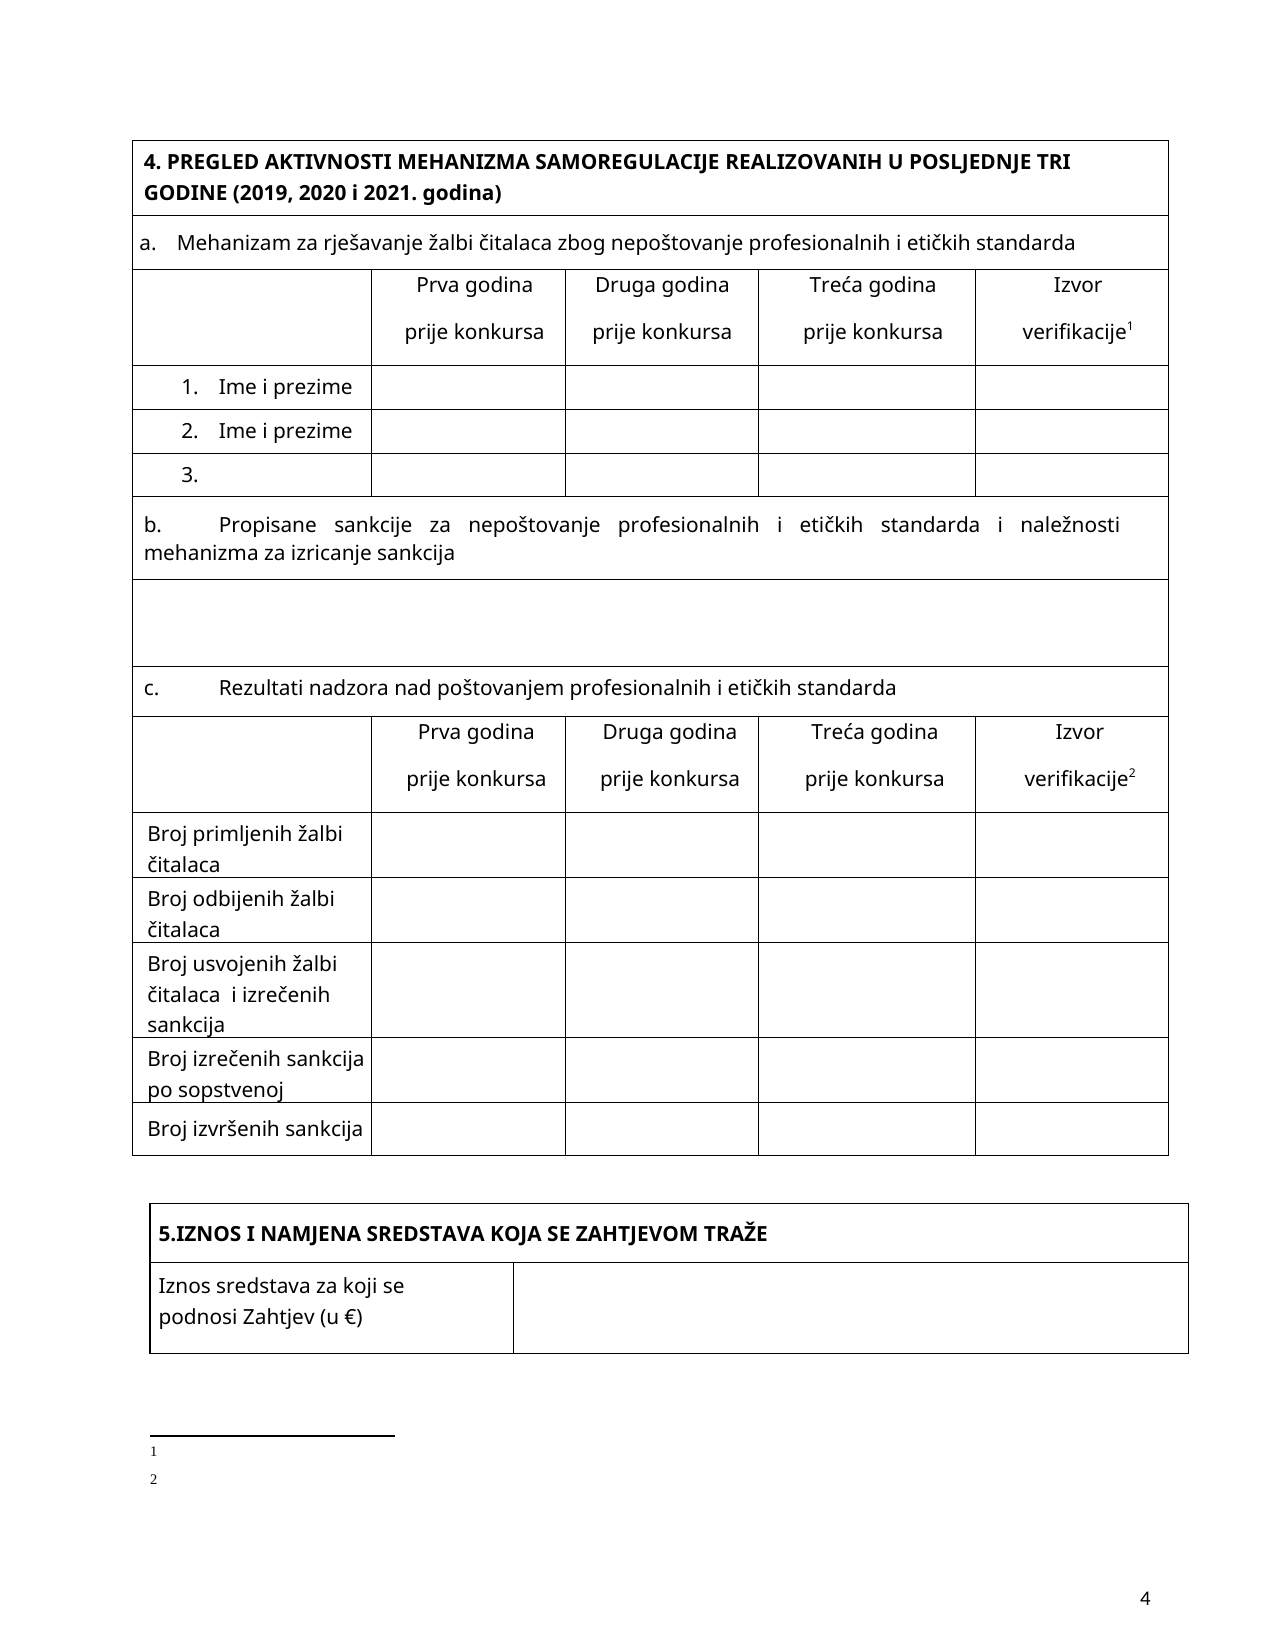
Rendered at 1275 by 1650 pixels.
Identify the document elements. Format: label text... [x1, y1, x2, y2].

table_cell Propisane sankcije za nepoštovanje profesionalnih i etičkih standarda i naležnosti mehanizma za izricanje sankcija [133, 497, 1168, 579]
table_cell [759, 1103, 975, 1155]
table_cell [759, 454, 975, 496]
table_cell [976, 943, 1168, 1037]
table_cell [372, 878, 565, 942]
table_cell Broj primljenih žalbi čitalaca [133, 813, 371, 877]
table_cell [372, 366, 565, 408]
table_cell [372, 410, 565, 452]
table_cell [566, 1103, 758, 1155]
table_cell [759, 1038, 975, 1102]
table_cell Mehanizam za rješavanje žalbi čitalaca zbog nepoštovanje profesionalnih i etičkih standarda [133, 216, 1168, 269]
table_cell Broj odbijenih žalbi čitalaca [133, 878, 371, 942]
table_cell [566, 943, 758, 1037]
table_cell [372, 1038, 565, 1102]
table_cell [566, 878, 758, 942]
table_cell [566, 410, 758, 452]
table_cell [976, 454, 1168, 496]
table_cell [566, 454, 758, 496]
table_header 5.IZNOS I NAMJENA SREDSTAVA KOJA SE ZAHTJEVOM TRAŽE [151, 1204, 1188, 1262]
table_cell [133, 717, 371, 812]
table_cell [372, 454, 565, 496]
table_cell Prva godina prije konkursa [372, 270, 565, 365]
table_cell Ime i prezime [133, 366, 371, 408]
table_cell Izvor verifikacije [976, 270, 1168, 365]
table_cell [133, 580, 1168, 666]
table_cell Izvor verifikacije [976, 717, 1168, 812]
table_cell [976, 1038, 1168, 1102]
table_cell Broj izvršenih sankcija [133, 1103, 371, 1155]
table_cell Broj usvojenih žalbi čitalaca i izrečenih sankcija [133, 943, 371, 1037]
table_cell [976, 1103, 1168, 1155]
table_cell [566, 1038, 758, 1102]
table_cell [759, 410, 975, 452]
table_cell [372, 813, 565, 877]
table_cell [372, 1103, 565, 1155]
table_cell Ime i prezime [133, 410, 371, 452]
table_cell Rezultati nadzora nad poštovanjem profesionalnih i etičkih standarda [133, 667, 1168, 716]
table_cell Treća godina prije konkursa [759, 270, 975, 365]
table_header 4. PREGLED AKTIVNOSTI MEHANIZMA SAMOREGULACIJE REALIZOVANIH U POSLJEDNJE TRI GODINE (2019, 2020 i 2021. godina) [133, 141, 1168, 215]
table_cell Druga godina prije konkursa [566, 717, 758, 812]
table_cell [133, 270, 371, 365]
table_cell [372, 943, 565, 1037]
table_cell [133, 454, 371, 496]
table_cell [976, 410, 1168, 452]
table_cell [566, 366, 758, 408]
table_cell [976, 366, 1168, 408]
table_cell [759, 366, 975, 408]
table_cell [514, 1263, 1188, 1353]
table_cell Prva godina prije konkursa [372, 717, 565, 812]
table_cell Iznos sredstava za koji se podnosi Zahtjev (u €) [151, 1263, 513, 1353]
table_cell Treća godina prije konkursa [759, 717, 975, 812]
table_cell [566, 813, 758, 877]
table_cell [976, 878, 1168, 942]
table_cell [759, 878, 975, 942]
table_cell Druga godina prije konkursa [566, 270, 758, 365]
table_cell Broj izrečenih sankcija po sopstvenoj inicijativi [133, 1038, 371, 1102]
table_cell [759, 943, 975, 1037]
table_cell [976, 813, 1168, 877]
table_cell [759, 813, 975, 877]
